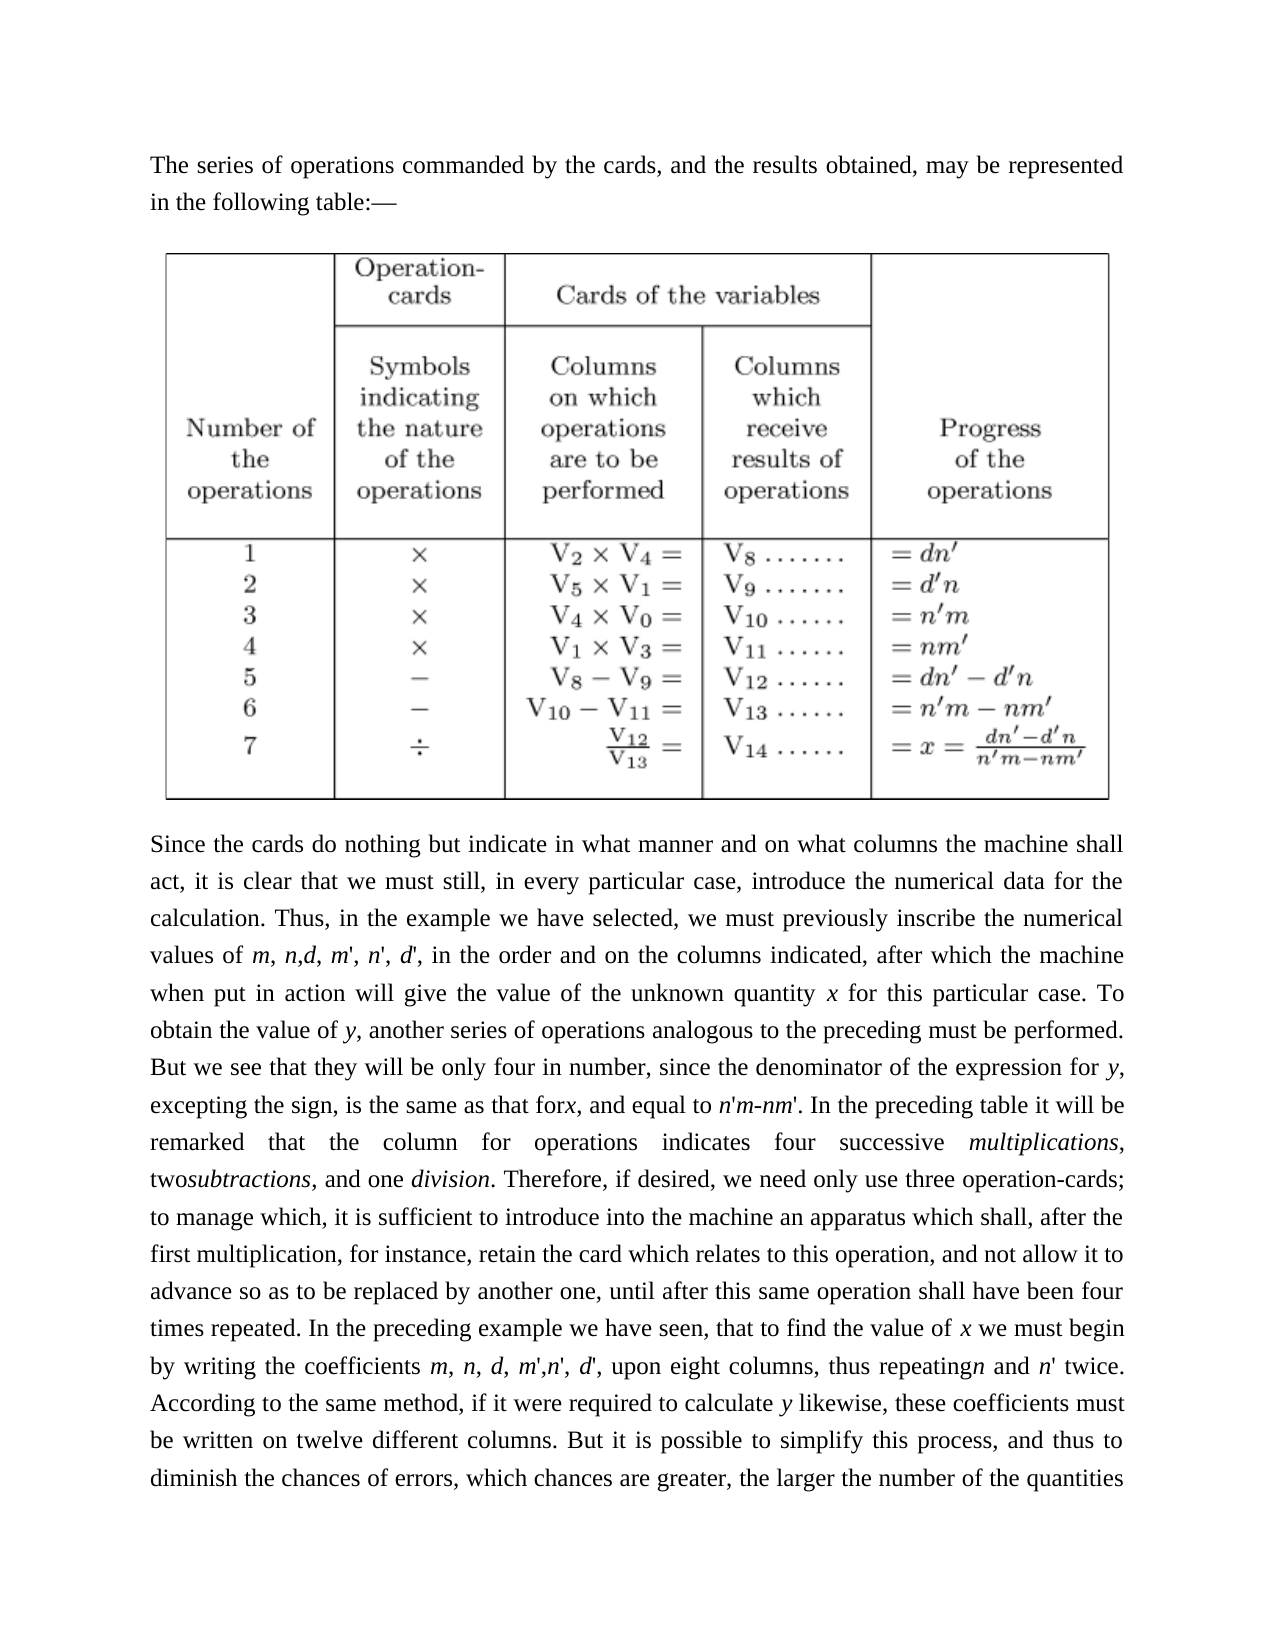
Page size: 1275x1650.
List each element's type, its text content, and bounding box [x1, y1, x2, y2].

picture [165, 253, 1110, 800]
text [150, 829, 1125, 1491]
text The series of operations commanded by the cards, and the results obtained, may be represented in the following table:— [150, 150, 1125, 216]
